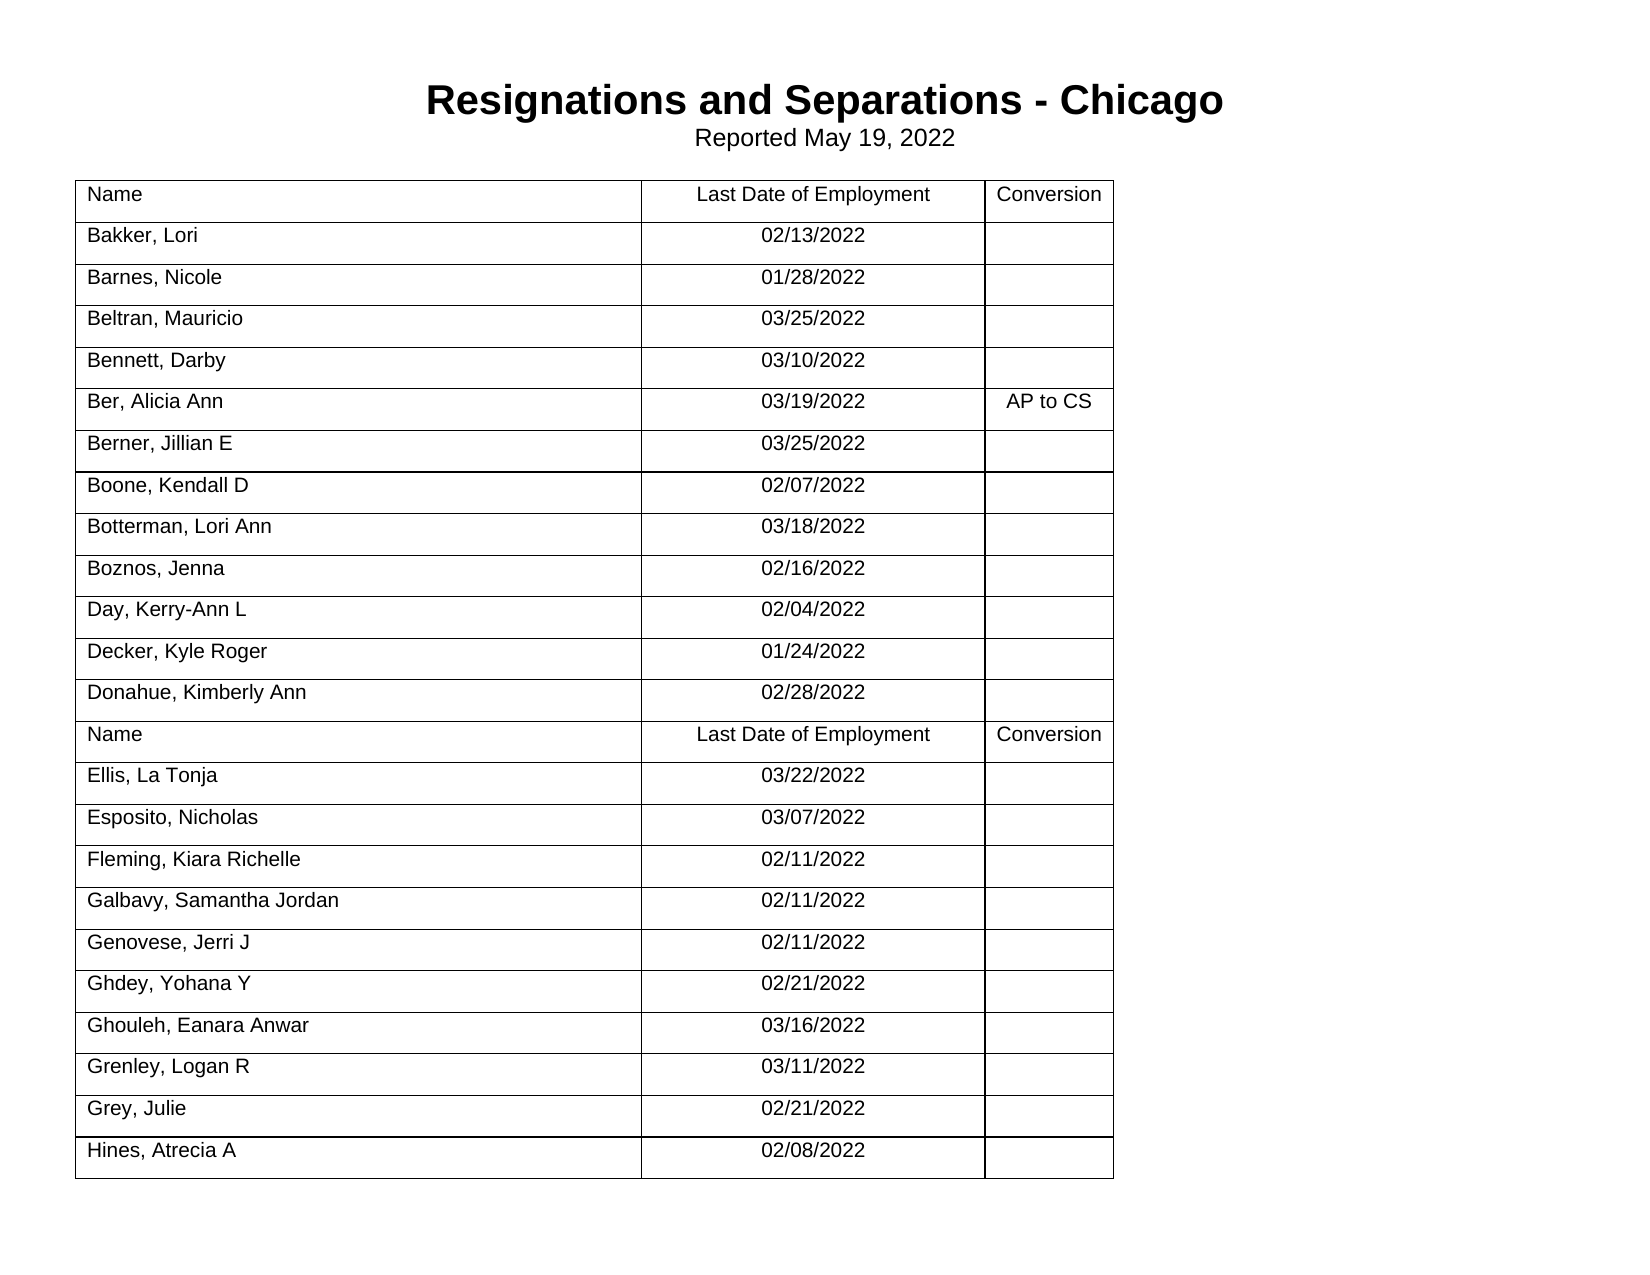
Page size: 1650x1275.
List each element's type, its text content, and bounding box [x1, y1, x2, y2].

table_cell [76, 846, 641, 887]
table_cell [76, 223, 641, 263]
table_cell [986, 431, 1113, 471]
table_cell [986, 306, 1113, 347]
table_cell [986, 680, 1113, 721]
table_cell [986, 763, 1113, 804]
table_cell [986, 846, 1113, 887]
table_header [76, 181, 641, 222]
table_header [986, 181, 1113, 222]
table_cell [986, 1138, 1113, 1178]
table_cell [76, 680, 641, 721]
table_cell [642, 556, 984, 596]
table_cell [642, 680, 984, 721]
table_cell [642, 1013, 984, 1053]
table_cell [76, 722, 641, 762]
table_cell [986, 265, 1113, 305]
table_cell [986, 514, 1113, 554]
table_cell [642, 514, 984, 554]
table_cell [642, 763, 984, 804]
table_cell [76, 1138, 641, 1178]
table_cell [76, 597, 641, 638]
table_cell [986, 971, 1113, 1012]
subtitle Resignations and Separations - Chicago [75, 75, 1575, 123]
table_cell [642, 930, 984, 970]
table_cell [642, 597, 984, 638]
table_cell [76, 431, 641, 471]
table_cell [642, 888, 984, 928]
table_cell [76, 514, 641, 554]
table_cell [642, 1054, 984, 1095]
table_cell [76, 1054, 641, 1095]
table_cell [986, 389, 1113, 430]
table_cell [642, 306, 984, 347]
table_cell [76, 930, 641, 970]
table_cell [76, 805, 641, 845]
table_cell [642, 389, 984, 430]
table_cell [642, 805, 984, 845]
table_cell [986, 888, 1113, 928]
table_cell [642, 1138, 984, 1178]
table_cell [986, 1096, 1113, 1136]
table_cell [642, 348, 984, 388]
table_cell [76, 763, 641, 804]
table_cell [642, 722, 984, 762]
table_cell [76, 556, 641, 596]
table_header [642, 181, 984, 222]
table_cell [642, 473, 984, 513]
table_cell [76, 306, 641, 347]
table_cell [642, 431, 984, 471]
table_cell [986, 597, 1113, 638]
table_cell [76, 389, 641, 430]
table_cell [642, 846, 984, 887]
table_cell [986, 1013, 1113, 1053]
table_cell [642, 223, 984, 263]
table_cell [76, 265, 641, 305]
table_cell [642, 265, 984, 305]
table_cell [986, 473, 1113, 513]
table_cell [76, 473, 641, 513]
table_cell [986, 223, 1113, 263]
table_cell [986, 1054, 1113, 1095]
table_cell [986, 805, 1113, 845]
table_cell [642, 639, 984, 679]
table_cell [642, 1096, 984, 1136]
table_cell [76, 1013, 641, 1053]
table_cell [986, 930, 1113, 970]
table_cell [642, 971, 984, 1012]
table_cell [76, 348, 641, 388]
text Reported May 19, 2022 [75, 123, 1575, 152]
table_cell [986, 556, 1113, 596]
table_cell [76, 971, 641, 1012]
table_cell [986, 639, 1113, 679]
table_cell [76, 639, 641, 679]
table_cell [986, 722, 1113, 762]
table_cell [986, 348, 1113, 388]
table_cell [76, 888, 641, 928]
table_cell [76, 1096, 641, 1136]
